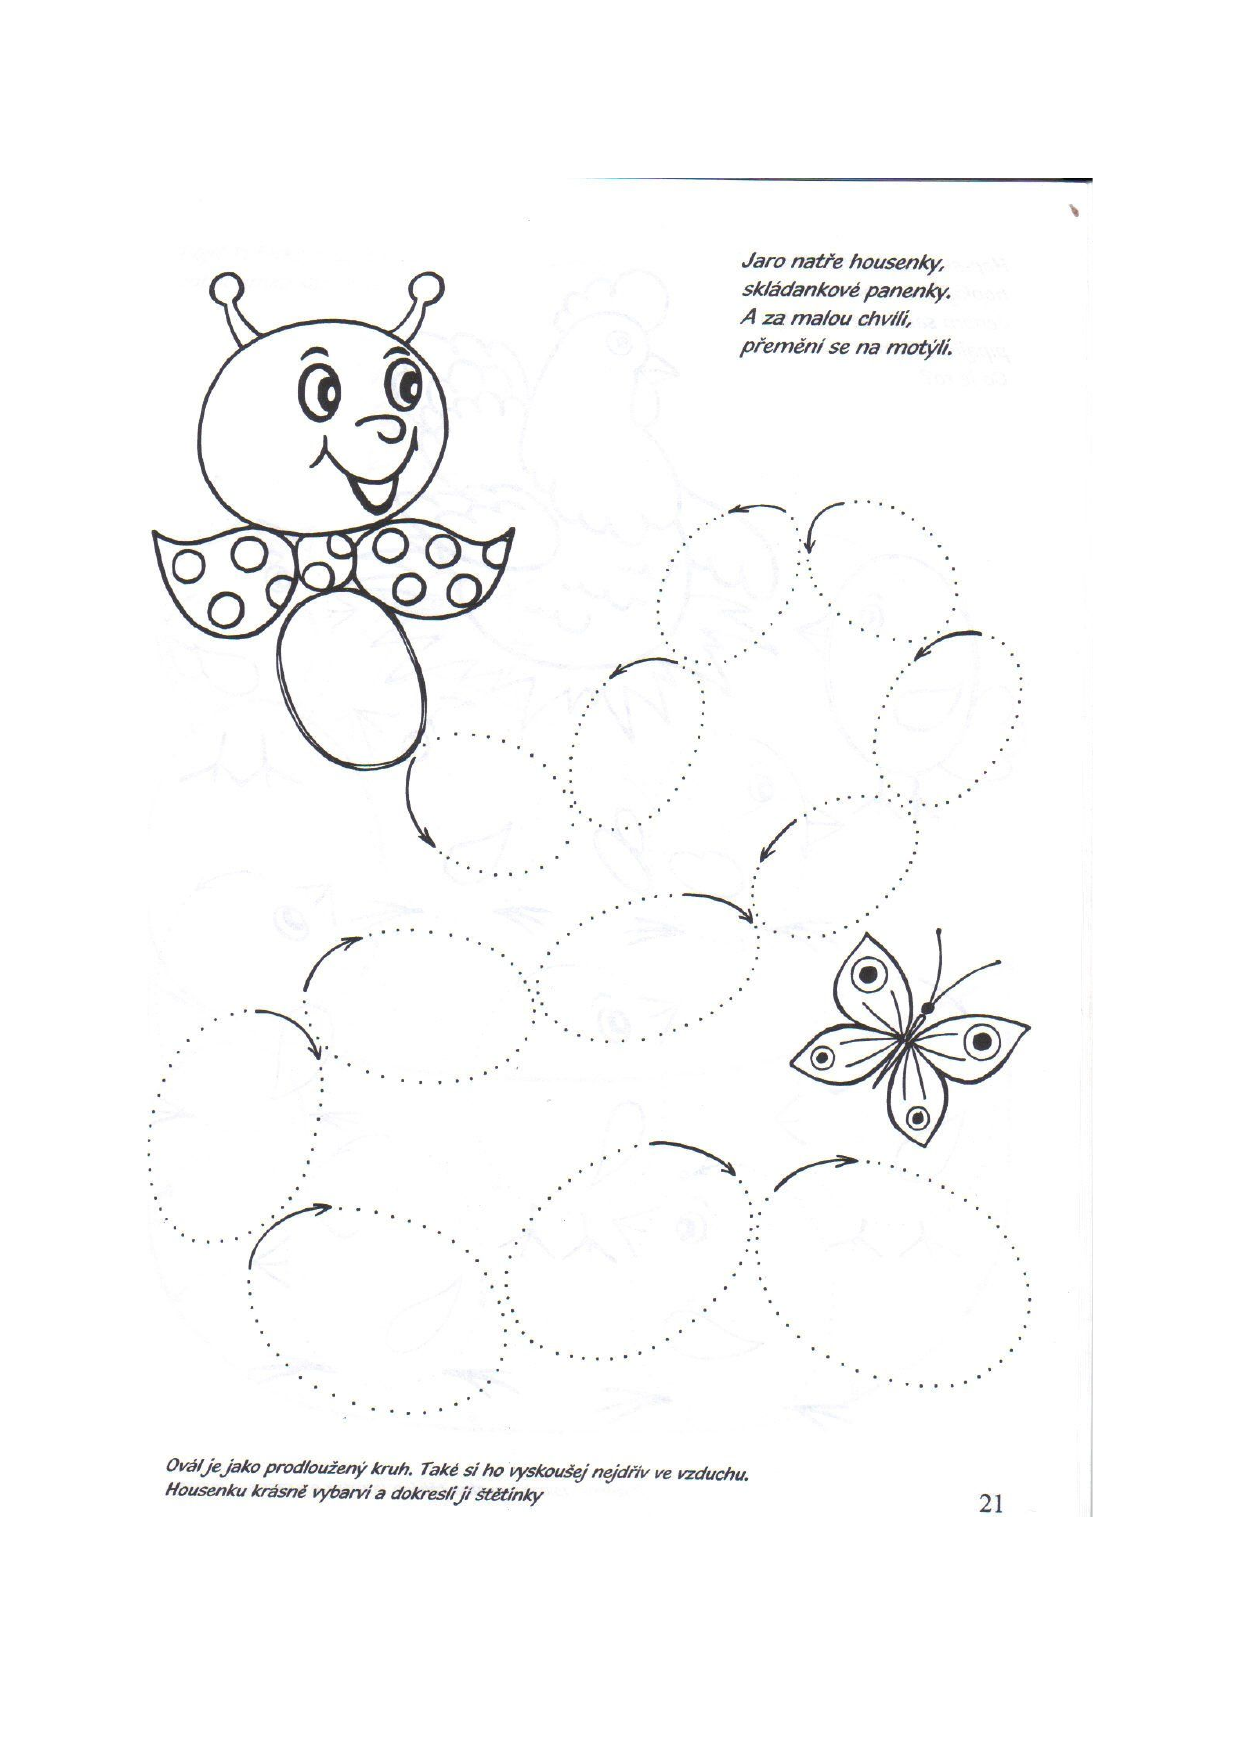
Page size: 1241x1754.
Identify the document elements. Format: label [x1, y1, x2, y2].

picture [147, 178, 1093, 1517]
